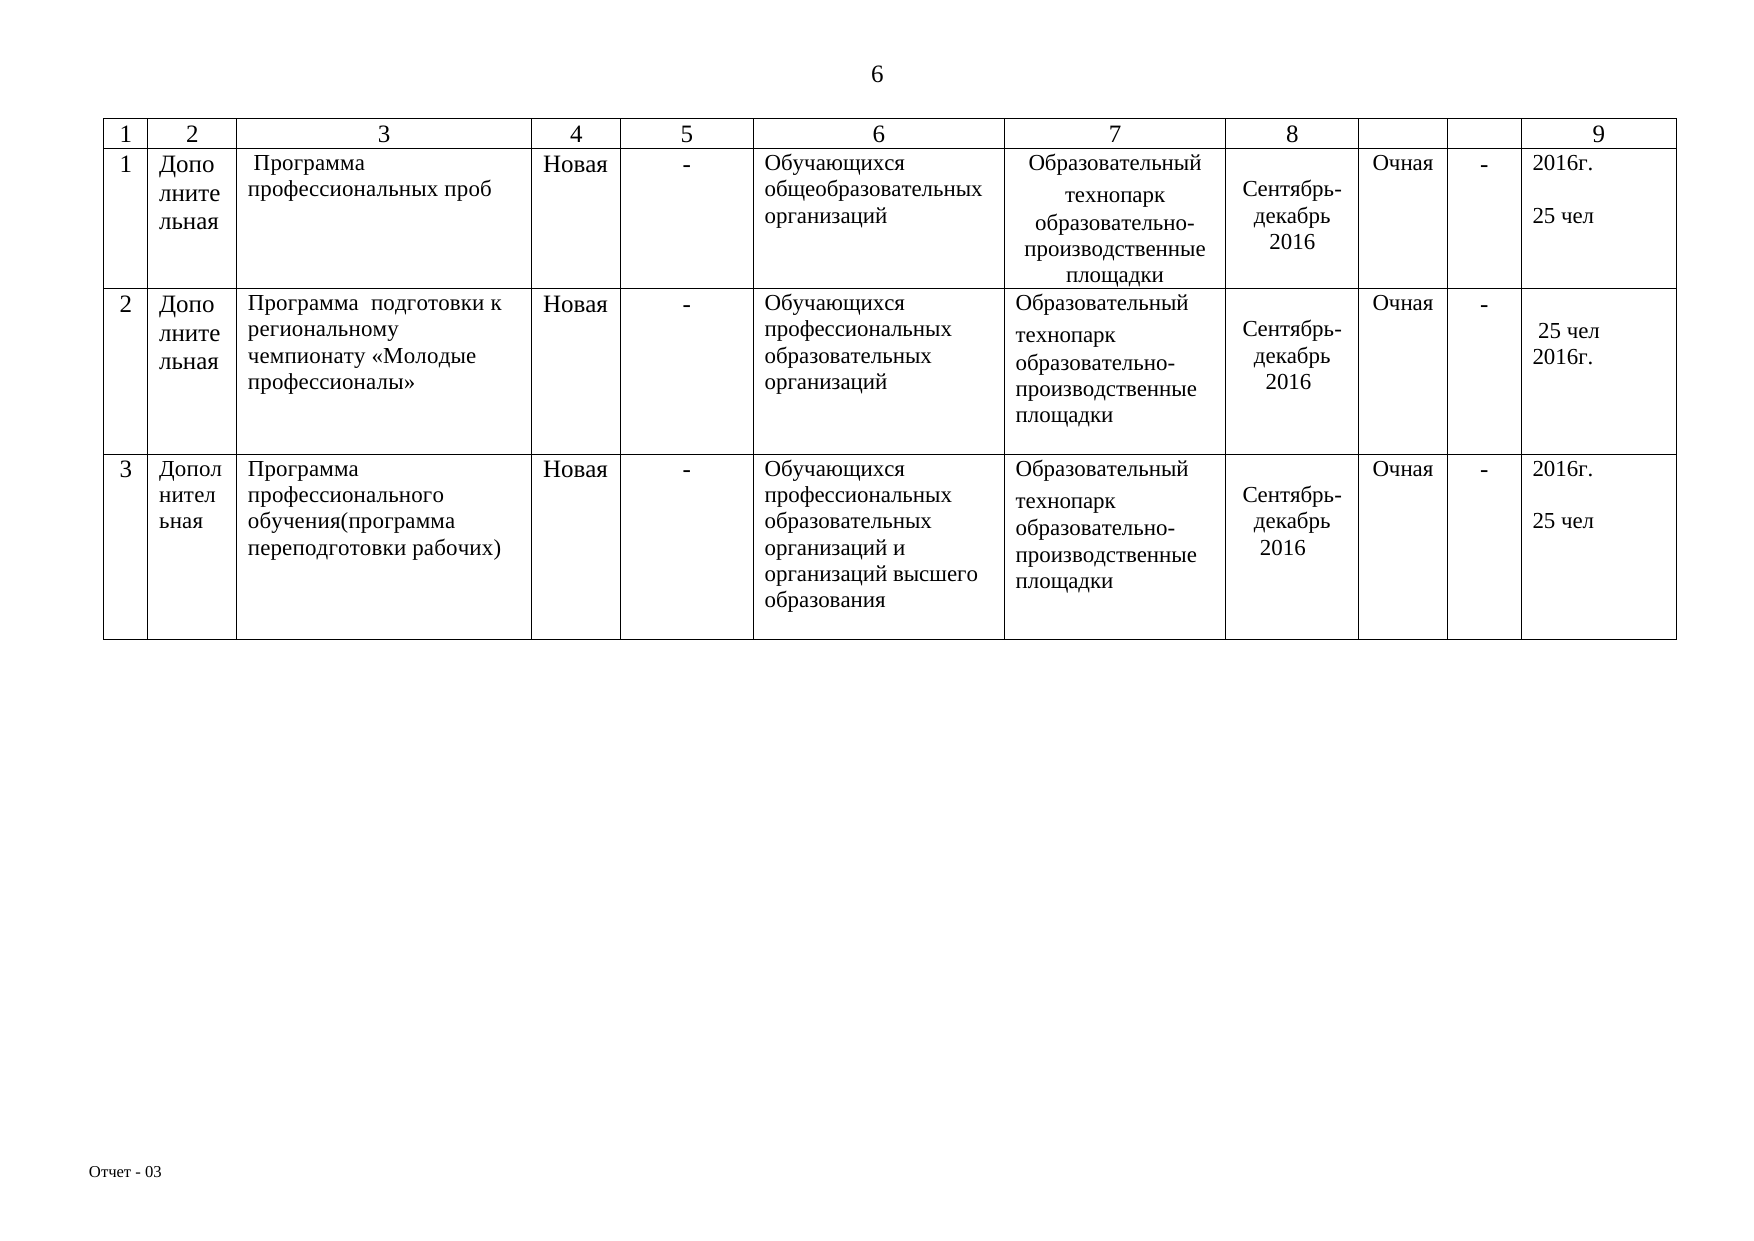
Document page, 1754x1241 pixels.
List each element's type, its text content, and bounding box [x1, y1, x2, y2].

table_cell 4 [532, 119, 620, 148]
table_cell 3 [104, 455, 147, 639]
table_cell 2 [148, 119, 236, 148]
table_cell Дополнительная [148, 289, 236, 453]
table_cell 2016г. 25 чел [1522, 455, 1676, 639]
table_cell Сентябрь-декабрь 2016 [1226, 455, 1358, 639]
table_cell Очная [1359, 149, 1447, 288]
table_cell [1448, 119, 1521, 148]
table_cell 6 [754, 119, 1004, 148]
table_cell Очная [1359, 289, 1447, 453]
table_cell - [1448, 289, 1521, 453]
table_cell Образовательный технопарк образовательно-производственные площадки [1005, 455, 1225, 639]
table_cell 1 [104, 149, 147, 288]
table_cell Обучающихся профессиональных образовательных организаций [754, 289, 1004, 453]
table_cell Программа подготовки к региональному чемпионату «Молодые профессионалы» [237, 289, 531, 453]
table_cell 2 [104, 289, 147, 453]
table_cell Сентябрь-декабрь 2016 [1226, 289, 1358, 453]
table_cell 1 [104, 119, 147, 148]
table_cell [1359, 119, 1447, 148]
table_cell - [1448, 149, 1521, 288]
table_cell - [621, 289, 753, 453]
table_cell Программа профессионального обучения(программа переподготовки рабочих) [237, 455, 531, 639]
table_cell 5 [621, 119, 753, 148]
table_cell 9 [1522, 119, 1676, 148]
table_cell Новая [532, 289, 620, 453]
table_cell - [621, 455, 753, 639]
table_cell Новая [532, 149, 620, 288]
table_cell - [621, 149, 753, 288]
table_cell - [1448, 455, 1521, 639]
table_cell 3 [237, 119, 531, 148]
table_cell Очная [1359, 455, 1447, 639]
table_cell Дополнительная [148, 149, 236, 288]
table_cell 7 [1005, 119, 1225, 148]
table_cell 8 [1226, 119, 1358, 148]
table_cell 25 чел 2016г. [1522, 289, 1676, 453]
table_cell Новая [532, 455, 620, 639]
table_cell Обучающихся профессиональных образовательных организаций и организаций высшего образования [754, 455, 1004, 639]
table_cell Обучающихся общеобразовательных организаций [754, 149, 1004, 288]
table_cell Дополнительная [148, 455, 236, 639]
table_cell 2016г. 25 чел [1522, 149, 1676, 288]
table_cell Образовательный технопарк образовательно-производственные площадки [1005, 149, 1225, 288]
table_cell Программа профессиональных проб [237, 149, 531, 288]
table_cell Сентябрь-декабрь 2016 [1226, 149, 1358, 288]
table_cell Образовательный технопарк образовательно-производственные площадки [1005, 289, 1225, 453]
